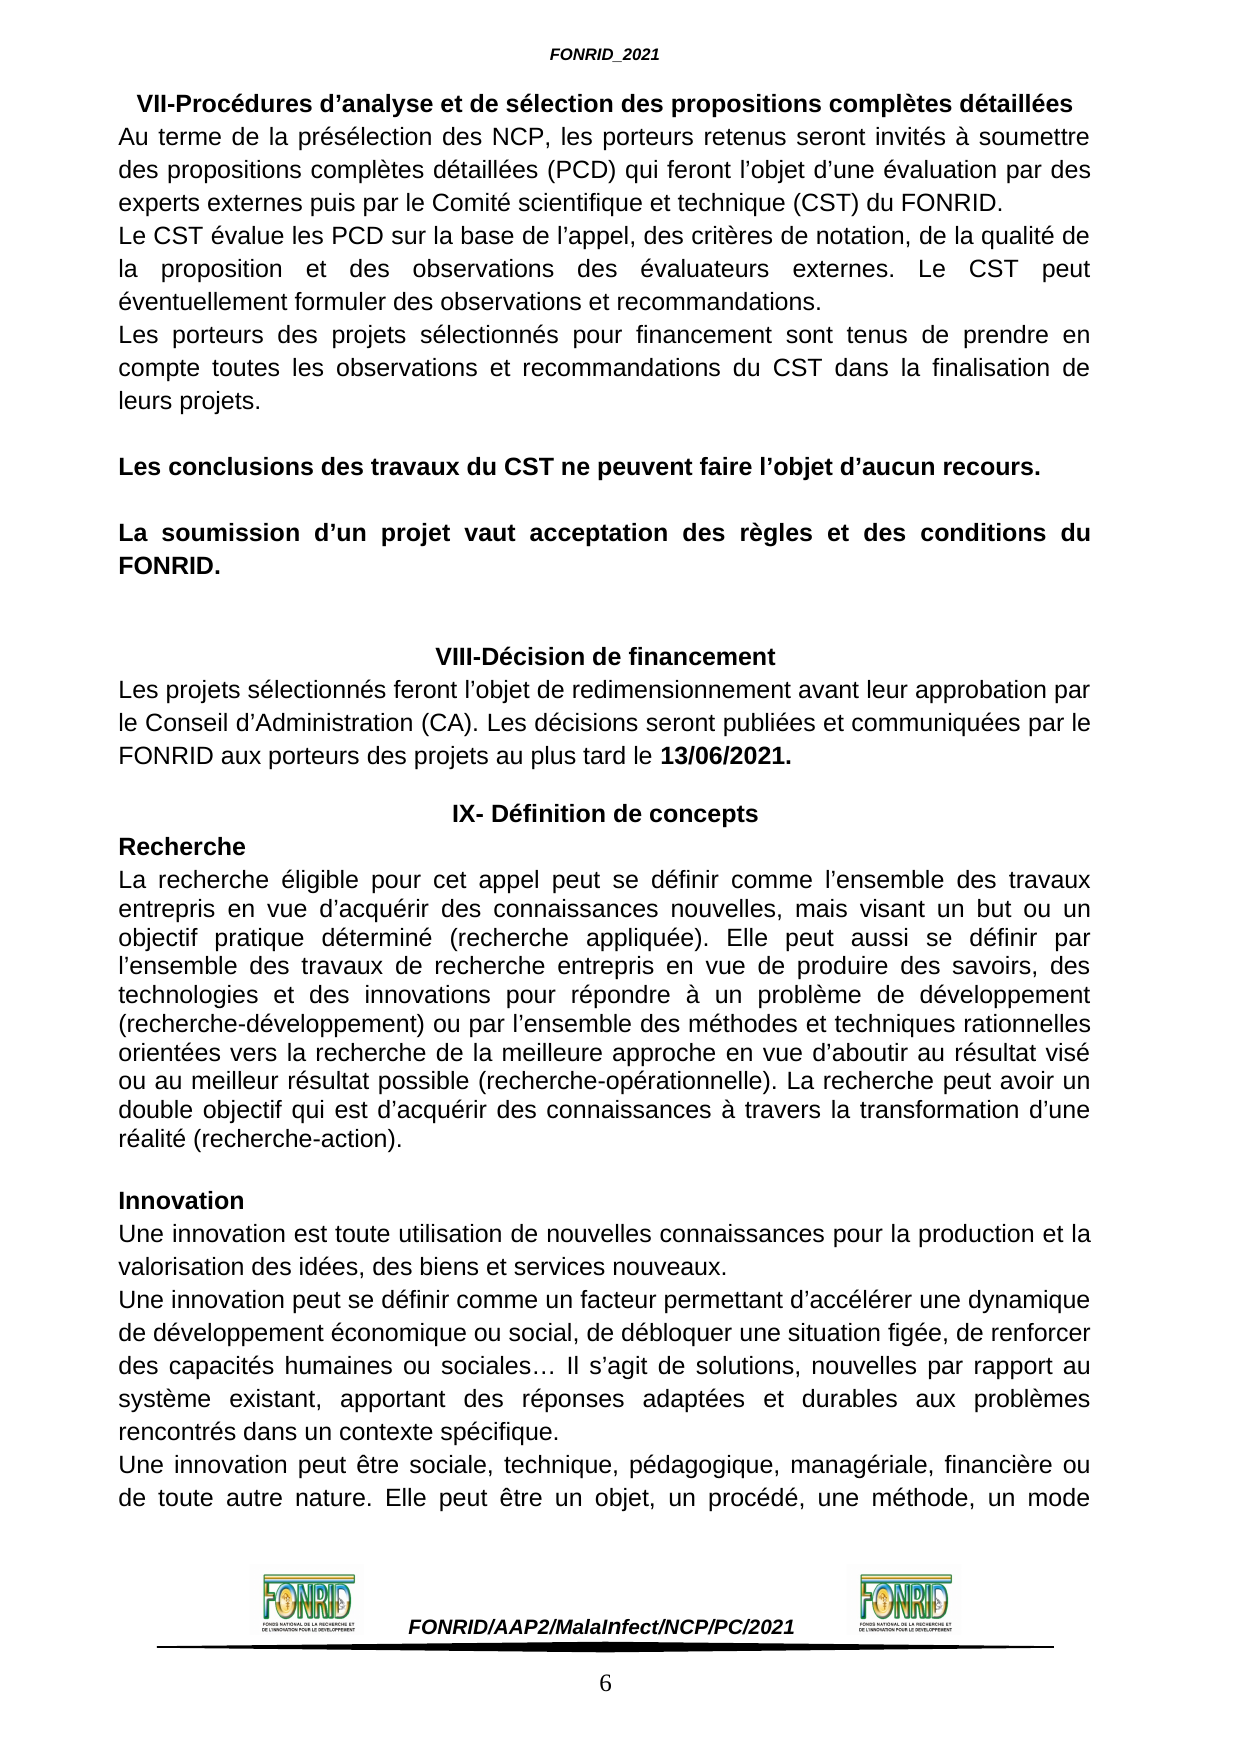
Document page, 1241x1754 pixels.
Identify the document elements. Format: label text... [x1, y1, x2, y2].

text Le CST évalue les PCD sur la base de l’appel, des critères de notation, de la qualité de la proposition et des observations des évaluateurs externes. Le CST peut éventuellement formuler des observations et recommandations. [118, 221, 1092, 316]
text Une innovation est toute utilisation de nouvelles connaissances pour la production et la valorisation des idées, des biens et services nouveaux. [118, 1219, 1092, 1280]
text Recherche [118, 832, 1092, 861]
text La soumission d’un projet vaut acceptation des règles et des conditions du FONRID. [118, 518, 1092, 580]
subtitle IX- Définition de concepts [118, 799, 1092, 828]
subtitle VIII-Décision de financement [118, 642, 1092, 671]
subtitle VII-Procédures d’analyse et de sélection des propositions complètes détaillées [118, 89, 1092, 117]
text Les projets sélectionnés feront l’objet de redimensionnement avant leur approbation par le Conseil d’Administration (CA). Les décisions seront publiées et communiquées par le FONRID aux porteurs des projets au plus tard le 13/06/2021. [118, 675, 1092, 770]
text Les conclusions des travaux du CST ne peuvent faire l’objet d’aucun recours. [118, 452, 1092, 481]
text La recherche éligible pour cet appel peut se définir comme l’ensemble des travaux entrepris en vue d’acquérir des connaissances nouvelles, mais visant un but ou un objectif pratique déterminé (recherche appliquée). Elle peut aussi se définir par l’ensemble des travaux de recherche entrepris en vue de produire des savoirs, des technologies et des innovations pour répondre à un problème de développement (recherche-développement) ou par l’ensemble des méthodes et techniques rationnelles orientées vers la recherche de la meilleure approche en vue d’aboutir au résultat visé ou au meilleur résultat possible (recherche-opérationnelle). La recherche peut avoir un double objectif qui est d’acquérir des connaissances à travers la transformation d’une réalité (recherche-action). [118, 865, 1092, 1153]
text Innovation [118, 1186, 1092, 1214]
text Au terme de la présélection des NCP, les porteurs retenus seront invités à soumettre des propositions complètes détaillées (PCD) qui feront l’objet d’une évaluation par des experts externes puis par le Comité scientifique et technique (CST) du FONRID. [118, 122, 1092, 216]
text Une innovation peut se définir comme un facteur permettant d’accélérer une dynamique de développement économique ou social, de débloquer une situation figée, de renforcer des capacités humaines ou sociales… Il s’agit de solutions, nouvelles par rapport au système existant, apportant des réponses adaptées et durables aux problèmes rencontrés dans un contexte spécifique. [118, 1285, 1092, 1446]
picture [249, 1564, 365, 1635]
picture [846, 1564, 962, 1635]
text Les porteurs des projets sélectionnés pour financement sont tenus de prendre en compte toutes les observations et recommandations du CST dans la finalisation de leurs projets. [118, 320, 1092, 414]
